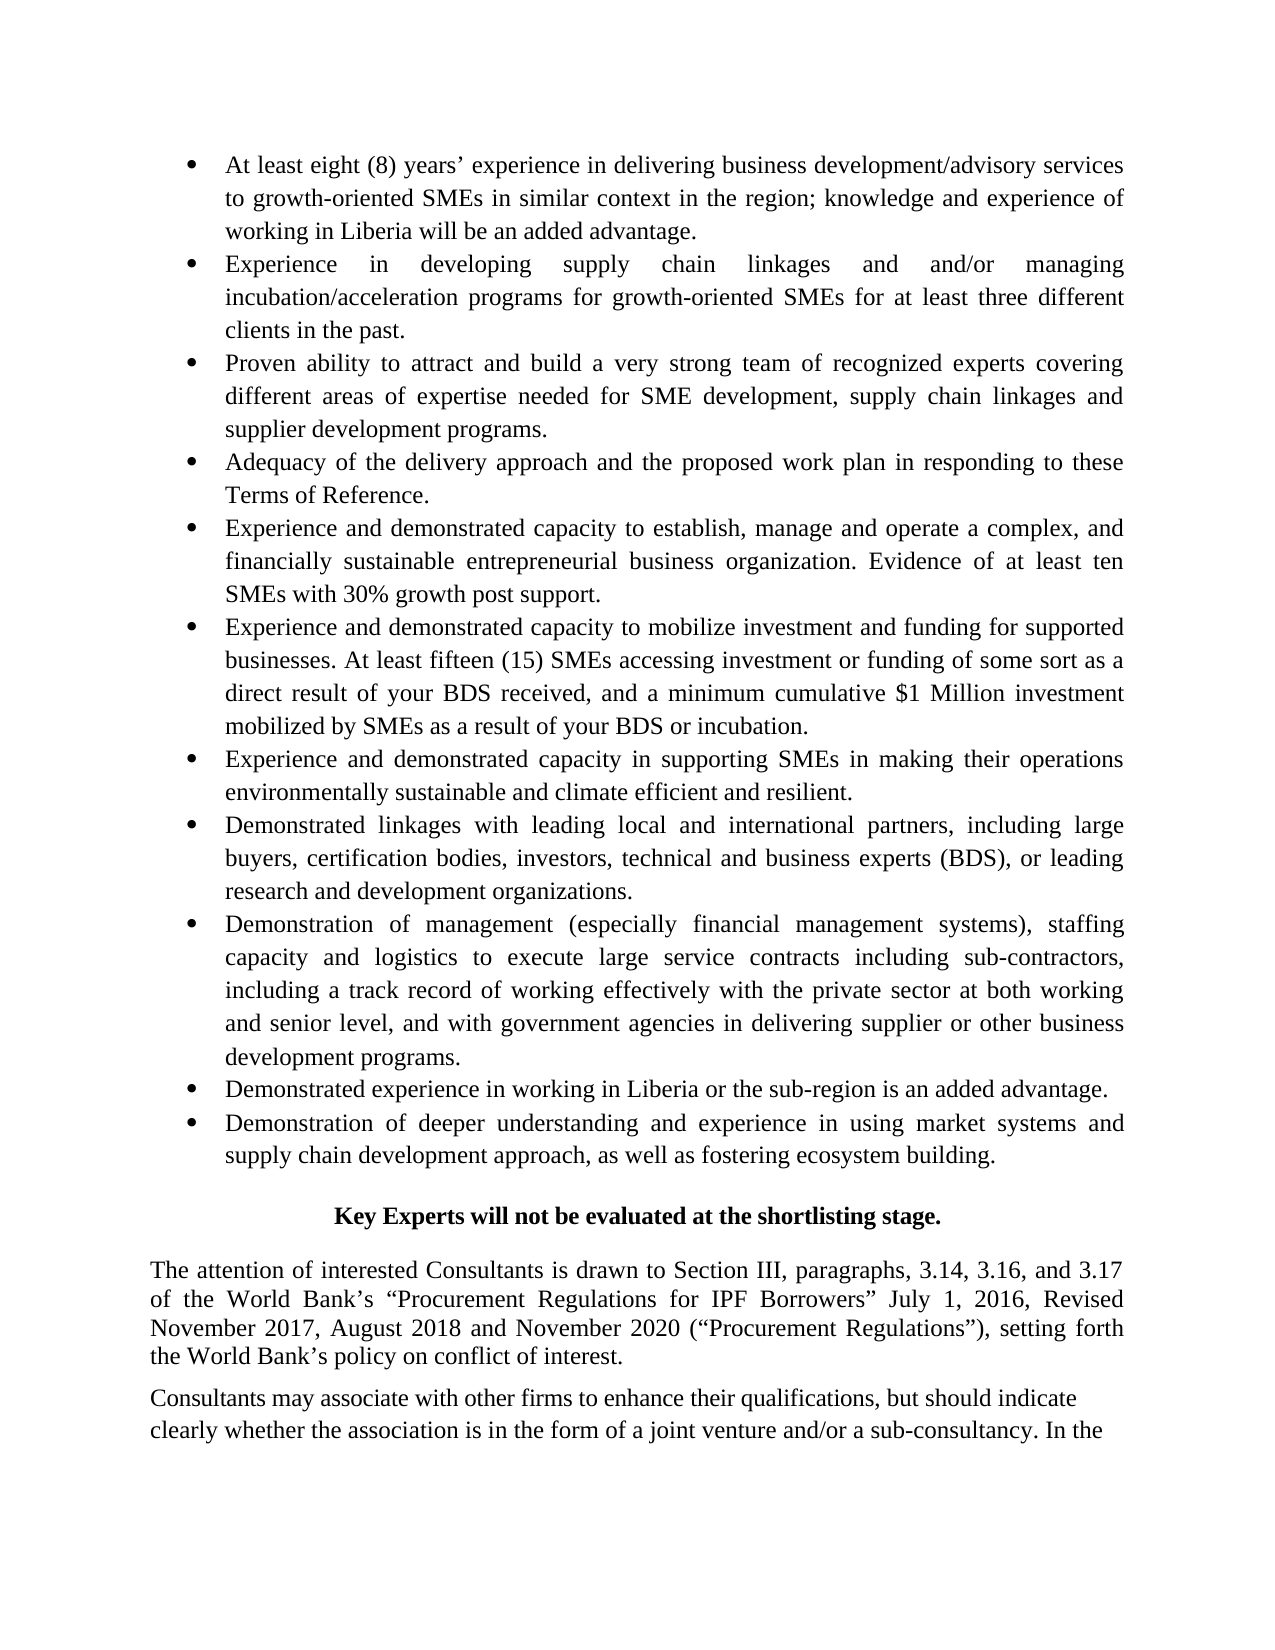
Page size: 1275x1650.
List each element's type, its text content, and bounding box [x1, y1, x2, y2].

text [150, 1383, 1125, 1444]
list Experience in developing supply chain linkages and and/or managing incubation/acceleration programs for growth-oriented SMEs for at least three different clients in the past. [187, 249, 1125, 344]
list Experience and demonstrated capacity to establish, manage and operate a complex, and financially sustainable entrepreneurial business organization. Evidence of at least ten SMEs with 30% growth post support. [187, 513, 1125, 608]
list Demonstration of management (especially financial management systems), staffing capacity and logistics to execute large service contracts including sub-contractors, including a track record of working effectively with the private sector at both working and senior level, and with government agencies in delivering supplier or other business development programs. [187, 909, 1125, 1070]
text Key Experts will not be evaluated at the shortlisting stage. [150, 1201, 1125, 1230]
list At least eight (8) years’ experience in delivering business development/advisory services to growth-oriented SMEs in similar context in the region; knowledge and experience of working in Liberia will be an added advantage. [187, 150, 1125, 245]
list Demonstrated linkages with leading local and international partners, including large buyers, certification bodies, investors, technical and business experts (BDS), or leading research and development organizations. [187, 810, 1125, 905]
list Demonstrated experience in working in Liberia or the sub-region is an added advantage. [187, 1074, 1125, 1103]
text The attention of interested Consultants is drawn to Section III, paragraphs, 3.14, 3.16, and 3.17 of the World Bank’s “Procurement Regulations for IPF Borrowers” July 1, 2016, Revised November 2017, August 2018 and November 2020 (“Procurement Regulations”), setting forth the World Bank’s policy on conflict of interest. [150, 1255, 1125, 1370]
list Proven ability to attract and build a very strong team of recognized experts covering different areas of expertise needed for SME development, supply chain linkages and supplier development programs. [187, 348, 1125, 443]
list Experience and demonstrated capacity to mobilize investment and funding for supported businesses. At least fifteen (15) SMEs accessing investment or funding of some sort as a direct result of your BDS received, and a minimum cumulative $1 Million investment mobilized by SMEs as a result of your BDS or incubation. [187, 612, 1125, 740]
list Adequacy of the delivery approach and the proposed work plan in responding to these Terms of Reference. [187, 447, 1125, 509]
list Experience and demonstrated capacity in supporting SMEs in making their operations environmentally sustainable and climate efficient and resilient. [187, 744, 1125, 806]
list Demonstration of deeper understanding and experience in using market systems and supply chain development approach, as well as fostering ecosystem building. [187, 1108, 1125, 1169]
